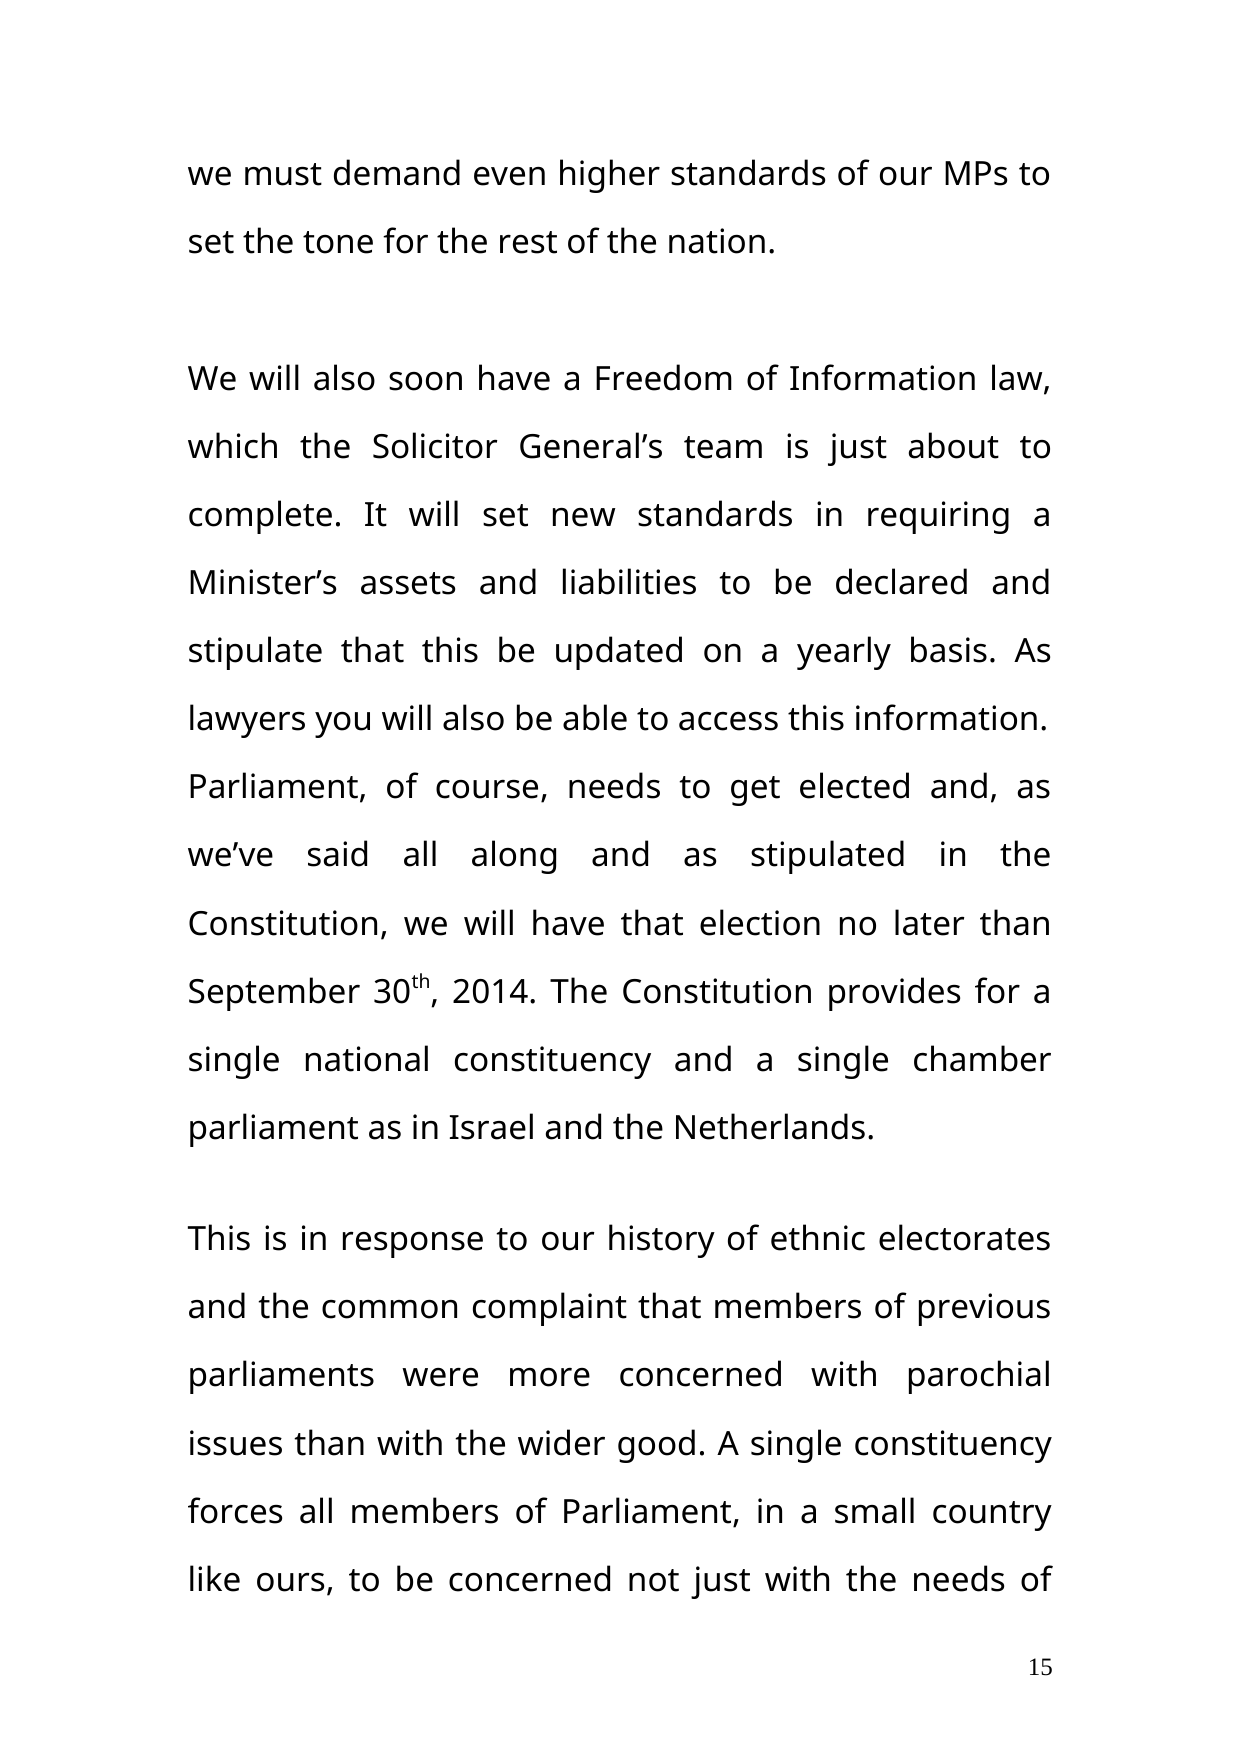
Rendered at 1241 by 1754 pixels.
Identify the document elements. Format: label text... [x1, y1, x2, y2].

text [187, 150, 1053, 263]
text Parliament, of course, needs to get elected and, as we’ve said all along and as stipulated in the Constitution, we will have that election no later than September 30th, 2014. The Constitution provides for a single national constituency and a single chamber parliament as in Israel and the Netherlands. [187, 763, 1053, 1149]
text We will also soon have a Freedom of Information law, which the Solicitor General’s team is just about to complete. It will set new standards in requiring a Minister’s assets and liabilities to be declared and stipulate that this be updated on a yearly basis. As lawyers you will also be able to access this information. [187, 354, 1053, 740]
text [187, 1215, 1053, 1601]
